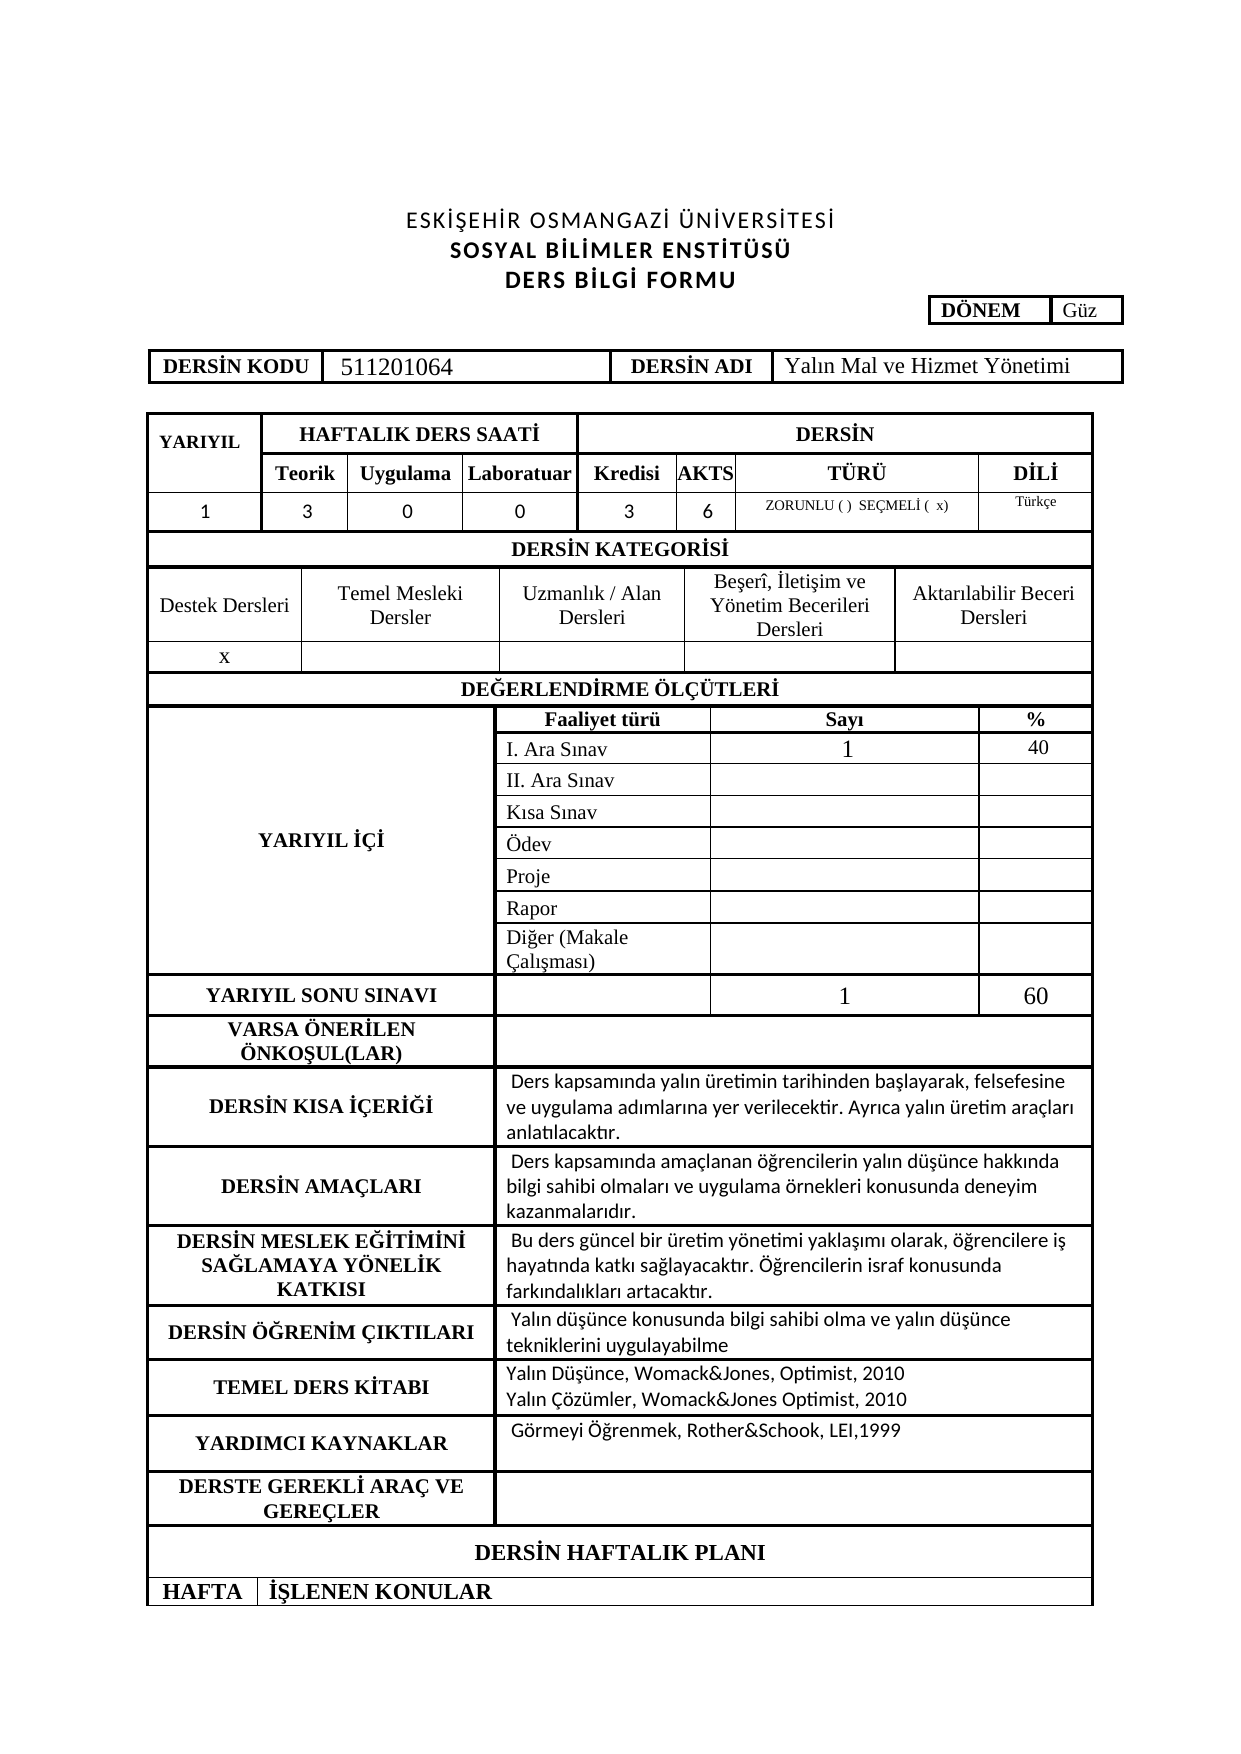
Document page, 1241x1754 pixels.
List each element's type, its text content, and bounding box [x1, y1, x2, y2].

text SOSYAL BİLİMLER ENSTİTÜSÜ [148, 235, 1093, 264]
table_cell Görmeyi Öğrenmek, Rother&Schook, LEI,1999 [497, 1417, 1091, 1470]
table_cell 6 [677, 493, 735, 530]
table_cell YARIYIL SONU SINAVI [149, 976, 493, 1014]
table_header DERSİN ADI [612, 352, 771, 381]
table_cell Yalın düşünce konusunda bilgi sahibi olma ve yalın düşünce tekniklerini uygulayabilme [497, 1307, 1091, 1357]
table_cell [896, 642, 1091, 671]
table_cell Yalın Düşünce, Womack&Jones, Optimist, 2010 Yalın Çözümler, Womack&Jones Optimist, 2010 [497, 1361, 1091, 1414]
table_cell DERSİN ÖĞRENİM ÇIKTILARI [149, 1307, 493, 1357]
table_header Yalın Mal ve Hizmet Yönetimi [774, 352, 1121, 381]
table_header DERSİN [579, 415, 1091, 452]
table_cell 60 [980, 976, 1091, 1014]
table_cell Ders kapsamında amaçlanan öğrencilerin yalın düşünce hakkında bilgi sahibi olmaları ve uygulama örnekleri konusunda deneyim kazanmalarıdır. [497, 1148, 1091, 1224]
table_cell DERSİN MESLEK EĞİTİMİNİ SAĞLAMAYA YÖNELİK KATKISI [149, 1227, 493, 1303]
table_cell Beşerî, İletişim ve Yönetim Becerileri Dersleri [685, 569, 894, 641]
table_cell 1 [149, 493, 260, 530]
table_cell AKTS [677, 455, 735, 492]
table_cell TEMEL DERS KİTABI [149, 1361, 493, 1414]
table_cell [711, 828, 978, 858]
table_header DÖNEM [931, 298, 1049, 322]
table_cell [497, 1473, 1091, 1524]
table_cell DERSİN KATEGORİSİ [149, 533, 1091, 565]
table_cell DİLİ [979, 455, 1091, 492]
table_cell YARIYIL İÇİ [149, 708, 493, 973]
table_header Güz [1053, 298, 1121, 322]
table_cell Destek Dersleri [149, 569, 301, 641]
table_cell Aktarılabilir Beceri Dersleri [896, 569, 1091, 641]
table_cell [500, 642, 684, 671]
text ESKİŞEHİR OSMANGAZİ ÜNİVERSİTESİ [148, 206, 1093, 235]
table_cell TÜRÜ [736, 455, 978, 492]
table_header 511201064 [324, 352, 609, 381]
table_cell [980, 924, 1091, 973]
table_cell [980, 892, 1091, 922]
table_cell % [980, 708, 1091, 731]
table_cell x [149, 642, 301, 671]
table_cell Proje [497, 859, 710, 890]
table_cell Uygulama [348, 455, 462, 492]
table_cell 3 [579, 493, 676, 530]
table_cell II. Ara Sınav [497, 764, 710, 794]
table_cell Rapor [497, 892, 710, 922]
table_cell Faaliyet türü [497, 708, 710, 731]
table_header HAFTALIK DERS SAATİ [263, 415, 576, 452]
table_cell Temel Mesleki Dersler [302, 569, 499, 641]
table_cell Ders kapsamında yalın üretimin tarihinden başlayarak, felsefesine ve uygulama adımlarına yer verilecektir. Ayrıca yalın üretim araçları anlatılacaktır. [497, 1069, 1091, 1145]
table_cell Bu ders güncel bir üretim yönetimi yaklaşımı olarak, öğrencilere iş hayatında katkı sağlayacaktır. Öğrencilerin israf konusunda farkındalıkları artacaktır. [497, 1227, 1091, 1303]
table_cell 0 [463, 493, 576, 530]
table_cell ZORUNLU ( ) SEÇMELİ ( x) [736, 493, 978, 530]
table_header DERSİN KODU [151, 352, 321, 381]
table_cell [685, 642, 894, 671]
table_cell Kısa Sınav [497, 796, 710, 826]
table_cell DERSİN HAFTALIK PLANI [149, 1527, 1091, 1577]
table_header YARIYIL [149, 415, 260, 492]
table_cell YARDIMCI KAYNAKLAR [149, 1417, 493, 1470]
table_cell 1 [711, 734, 978, 763]
text DERS BİLGİ FORMU [148, 264, 1093, 295]
table_cell I. Ara Sınav [497, 734, 710, 763]
table_cell [711, 764, 978, 794]
table_cell Teorik [263, 455, 347, 492]
table_cell DERSİN KISA İÇERİĞİ [149, 1069, 493, 1145]
table_cell Kredisi [579, 455, 676, 492]
table_cell Diğer (Makale Çalışması) [497, 924, 710, 973]
table_cell [711, 859, 978, 890]
table_cell Türkçe [979, 493, 1091, 530]
table_cell [980, 796, 1091, 826]
table_cell DERSİN AMAÇLARI [149, 1148, 493, 1224]
table_cell [302, 642, 499, 671]
table_cell Ödev [497, 828, 710, 858]
table_cell Sayı [711, 708, 978, 731]
table_cell [980, 828, 1091, 858]
table_cell 0 [348, 493, 462, 530]
table_cell [711, 924, 978, 973]
table_cell Laboratuar [463, 455, 576, 492]
table_cell DERSTE GEREKLİ ARAÇ VE GEREÇLER [149, 1473, 493, 1524]
table_cell İŞLENEN KONULAR [258, 1578, 1091, 1604]
table_cell 40 [980, 734, 1091, 763]
table_cell [980, 859, 1091, 890]
table_cell [497, 976, 710, 1014]
table_cell [711, 796, 978, 826]
table_cell [711, 892, 978, 922]
table_cell HAFTA [149, 1578, 257, 1604]
table_cell 1 [711, 976, 978, 1014]
table_cell Uzmanlık / Alan Dersleri [500, 569, 684, 641]
table_cell [497, 1017, 1091, 1065]
table_cell VARSA ÖNERİLEN ÖNKOŞUL(LAR) [149, 1017, 493, 1065]
table_cell DEĞERLENDİRME ÖLÇÜTLERİ [149, 674, 1091, 704]
table_cell 3 [263, 493, 347, 530]
table_cell [980, 764, 1091, 794]
